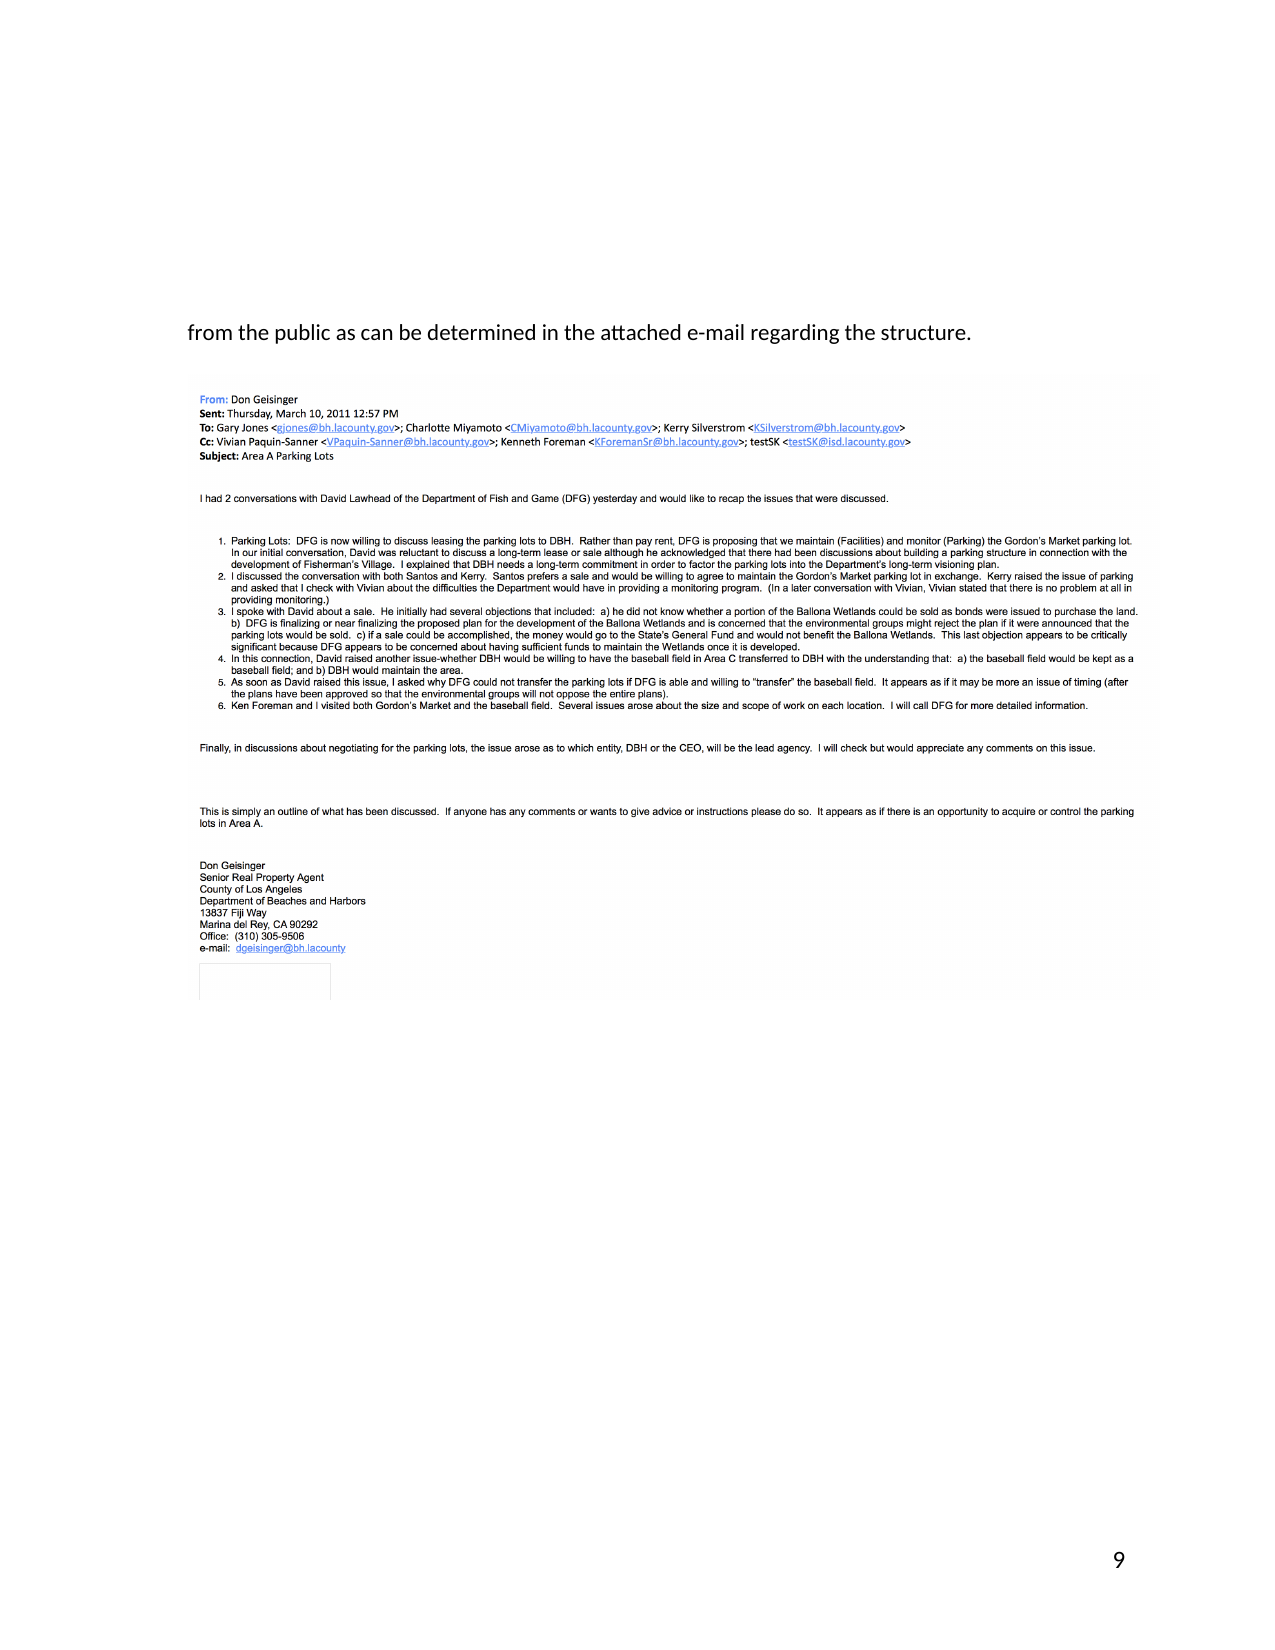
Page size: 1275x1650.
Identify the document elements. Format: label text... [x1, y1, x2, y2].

text from the public as can be determined in the attached e-mail regarding the structure. [187, 318, 1125, 346]
picture [187, 374, 1161, 1000]
